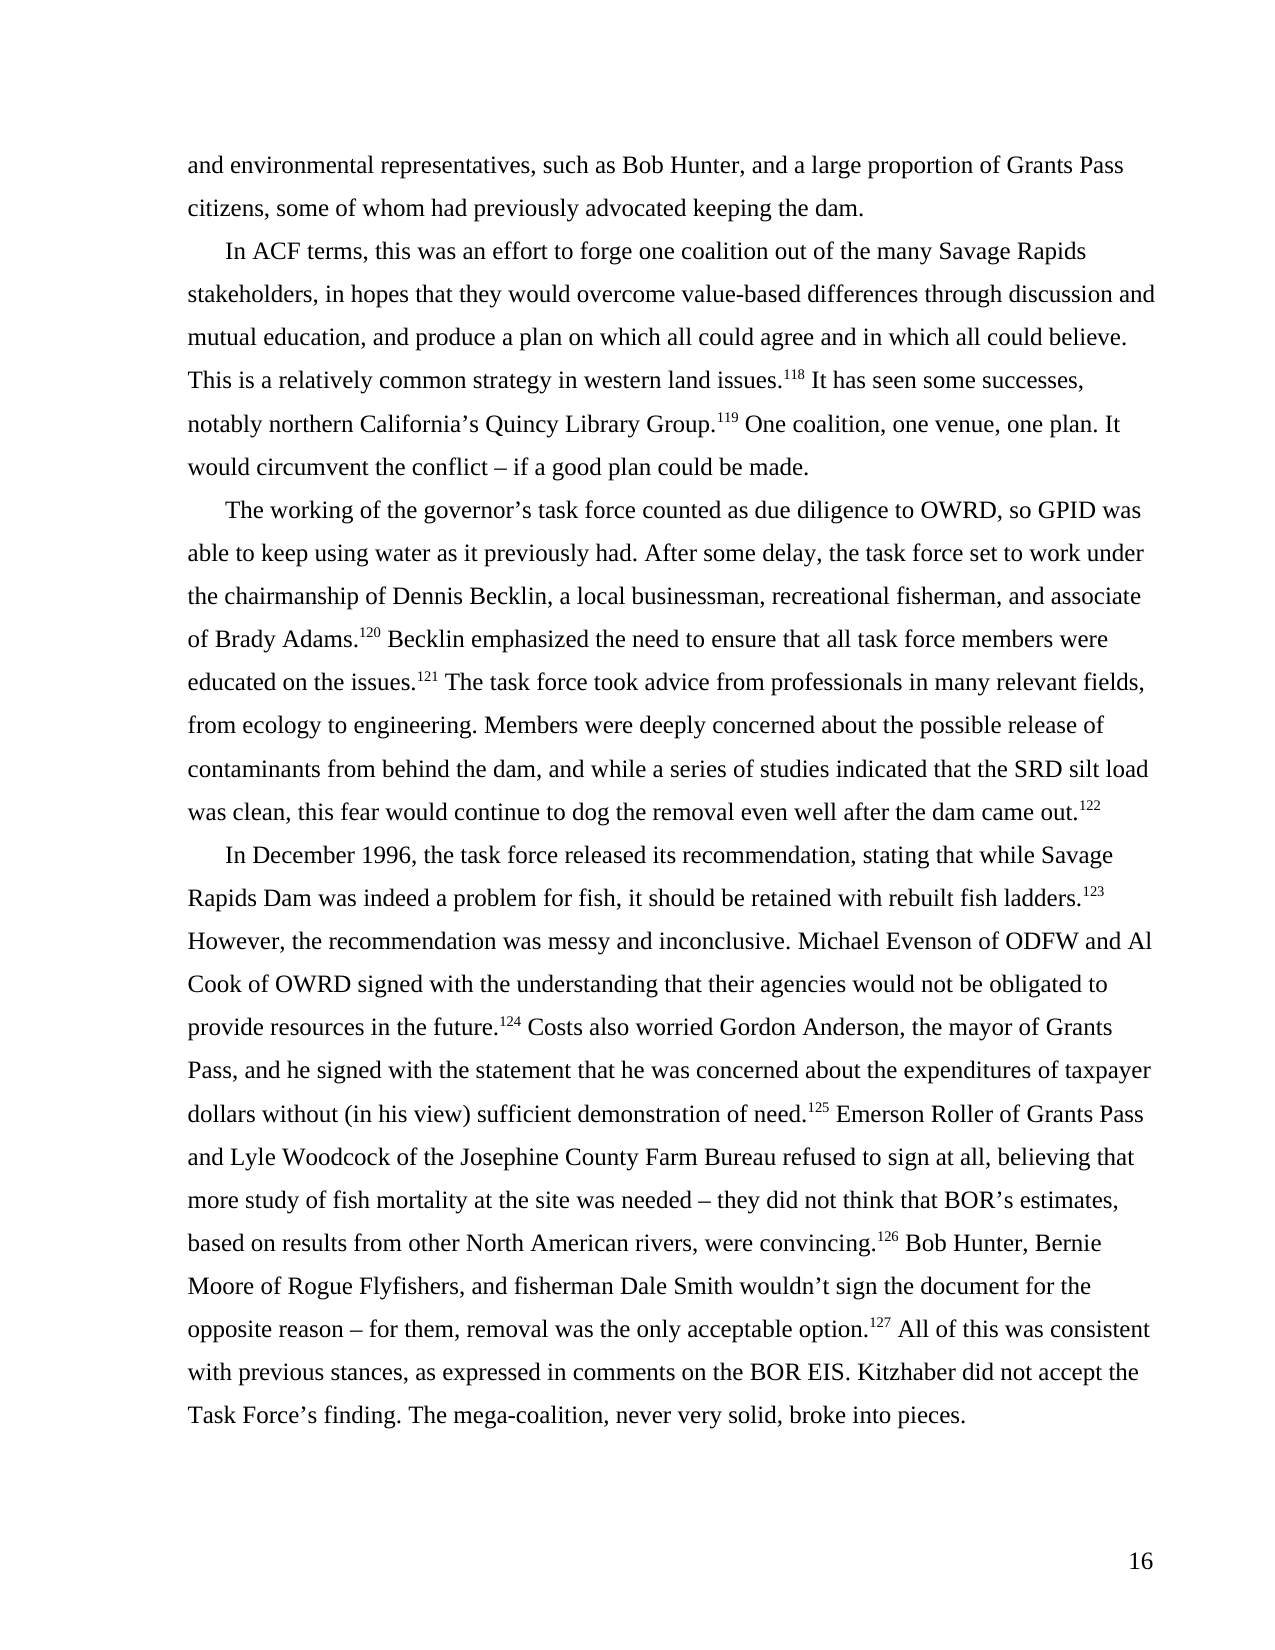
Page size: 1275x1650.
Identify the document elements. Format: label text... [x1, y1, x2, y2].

text The working of the governor’s task force counted as due diligence to OWRD, so GPID was able to keep using water as it previously had. After some delay, the task force set to work under the chairmanship of Dennis Becklin, a local businessman, recreational fisherman, and associate of Brady Adams. Becklin emphasized the need to ensure that all task force members were educated on the issues. The task force took advice from professionals in many relevant fields, from ecology to engineering. Members were deeply concerned about the possible release of contaminants from behind the dam, and while a series of studies indicated that the SRD silt load was clean, this fear would continue to dog the removal even well after the dam came out. [187, 495, 1162, 826]
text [187, 150, 1162, 222]
text In December 1996, the task force released its recommendation, stating that while Savage Rapids Dam was indeed a problem for fish, it should be retained with rebuilt fish ladders. However, the recommendation was messy and inconclusive. Michael Evenson of ODFW and Al Cook of OWRD signed with the understanding that their agencies would not be obligated to provide resources in the future. Costs also worried Gordon Anderson, the mayor of Grants Pass, and he signed with the statement that he was concerned about the expenditures of taxpayer dollars without (in his view) sufficient demonstration of need. Emerson Roller of Grants Pass and Lyle Woodcock of the Josephine County Farm Bureau refused to sign at all, believing that more study of fish mortality at the site was needed – they did not think that BOR’s estimates, based on results from other North American rivers, were convincing. Bob Hunter, Bernie Moore of Rogue Flyfishers, and fisherman Dale Smith wouldn’t sign the document for the opposite reason – for them, removal was the only acceptable option. All of this was consistent with previous stances, as expressed in comments on the BOR EIS. Kitzhaber did not accept the Task Force’s finding. The mega-coalition, never very solid, broke into pieces. [187, 840, 1162, 1429]
text In ACF terms, this was an effort to forge one coalition out of the many Savage Rapids stakeholders, in hopes that they would overcome value-based differences through discussion and mutual education, and produce a plan on which all could agree and in which all could believe. This is a relatively common strategy in western land issues. It has seen some successes, notably northern California’s Quincy Library Group. One coalition, one venue, one plan. It would circumvent the conflict – if a good plan could be made. [187, 236, 1162, 481]
